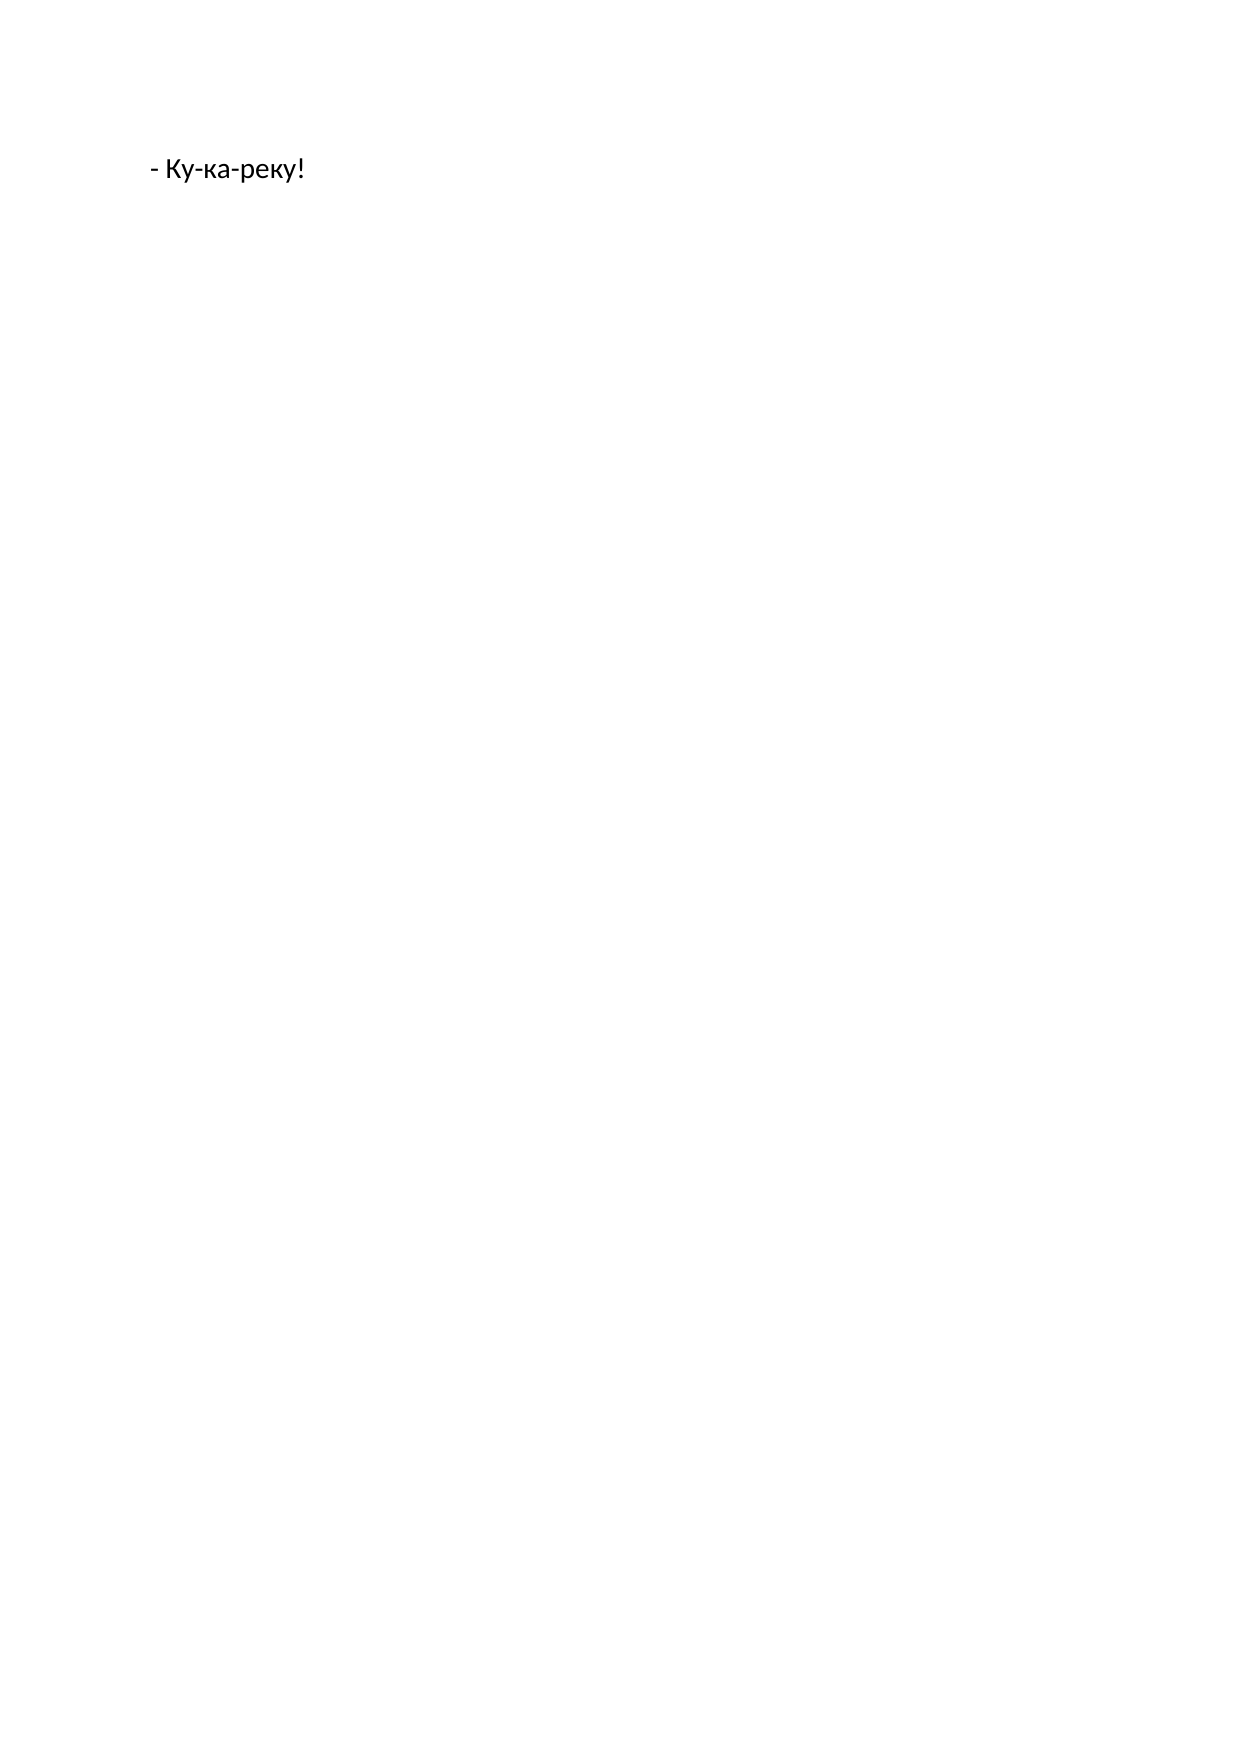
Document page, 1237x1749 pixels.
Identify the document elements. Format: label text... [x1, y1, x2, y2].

text - Ку-ка-реку! [150, 150, 1086, 186]
